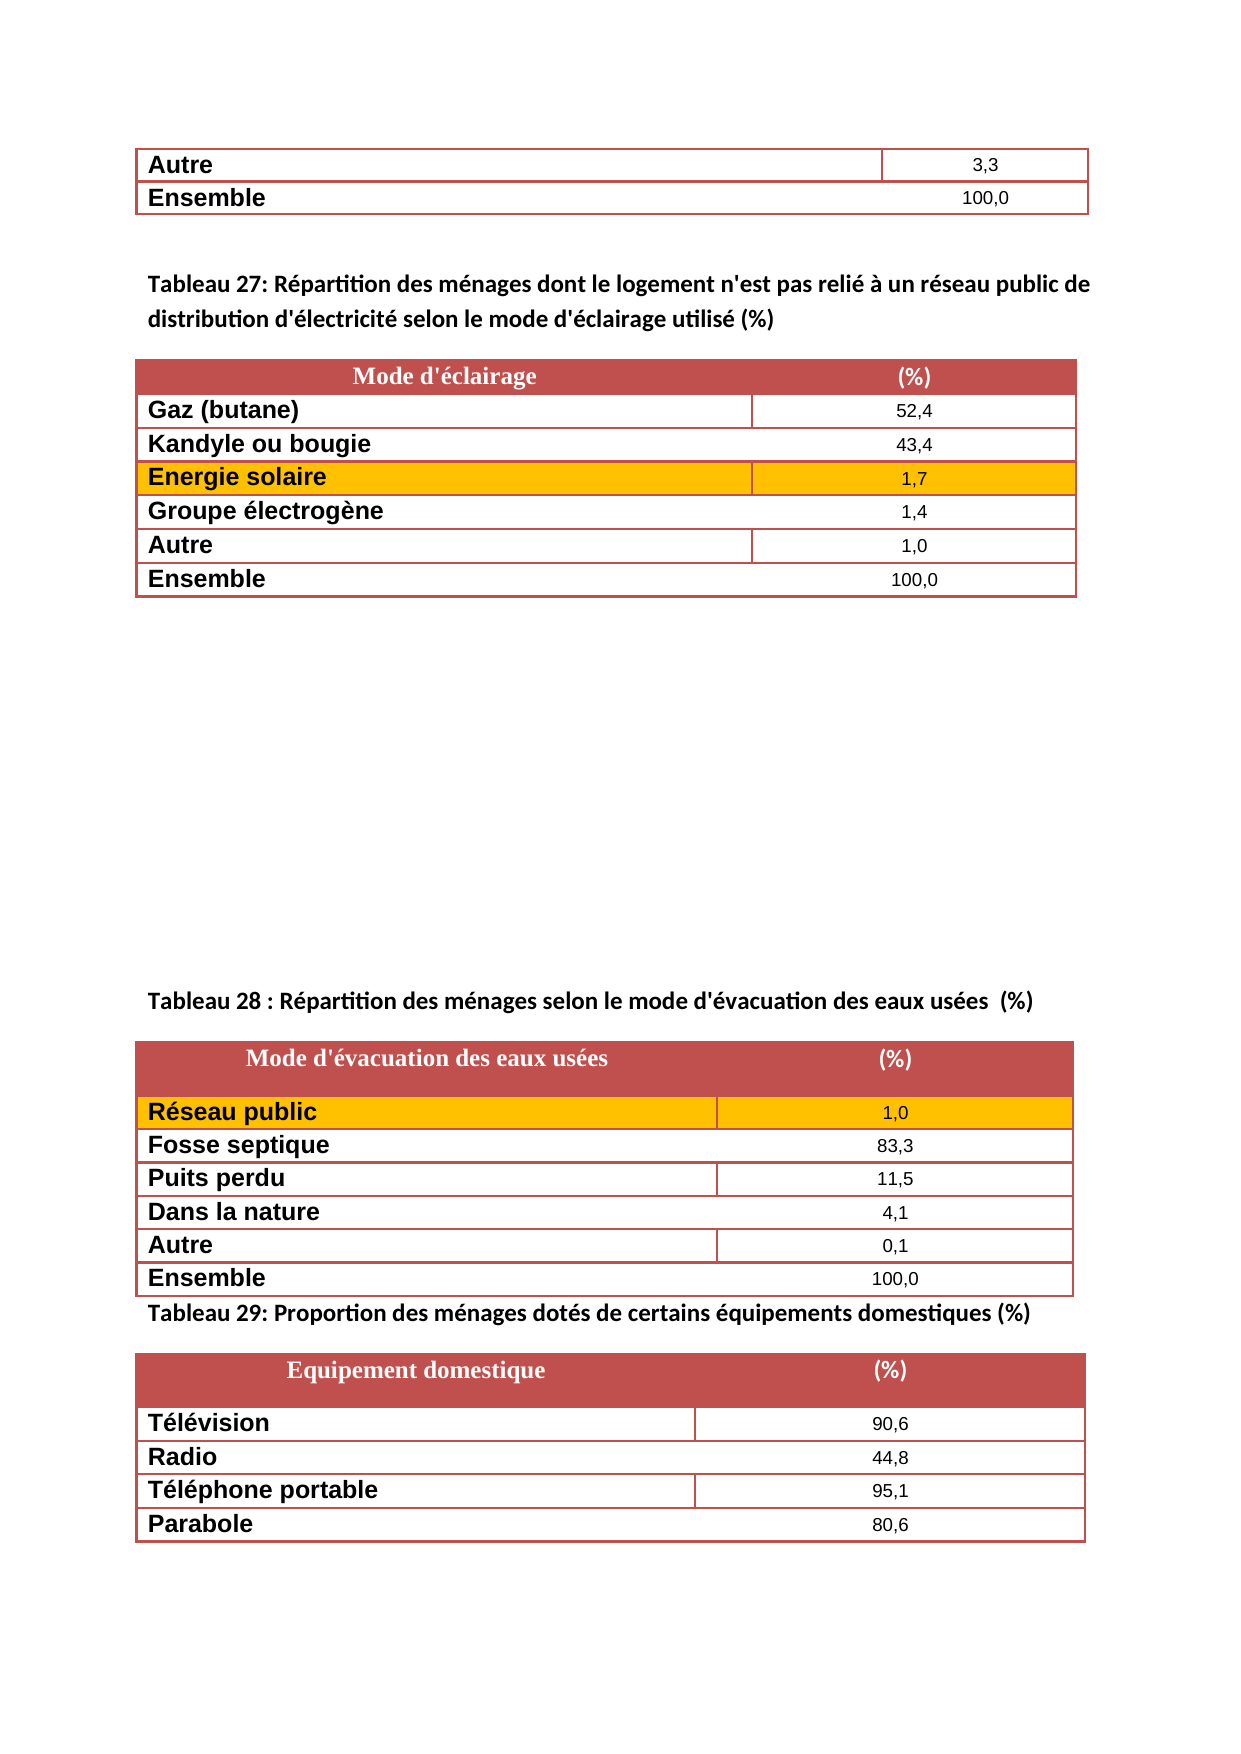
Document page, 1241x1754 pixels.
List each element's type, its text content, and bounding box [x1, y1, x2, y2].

table_cell Radio [138, 1442, 695, 1473]
table_cell Dans la nature [138, 1197, 717, 1228]
table_cell 83,3 [717, 1130, 1072, 1161]
table_cell 1,4 [752, 496, 1075, 528]
table_header Mode d'évacuation des eaux usées [138, 1043, 717, 1095]
table_cell 100,0 [752, 564, 1075, 595]
table_cell 1,0 [753, 530, 1075, 562]
table_cell Groupe électrogène [138, 496, 752, 528]
table_cell 3,3 [883, 150, 1087, 180]
table_cell Ensemble [138, 183, 882, 213]
table_header (%) [717, 1043, 1072, 1095]
table_cell 95,1 [696, 1475, 1084, 1507]
table_cell Fosse septique [138, 1130, 717, 1161]
table_cell Autre [138, 150, 881, 180]
table_cell Téléphone portable [138, 1475, 694, 1507]
table_header Equipement domestique [138, 1355, 695, 1406]
table_header (%) [752, 361, 1075, 393]
text Tableau 27: Répartition des ménages dont le logement n'est pas relié à un réseau public de distribution d'électricité selon le mode d'éclairage utilisé (%) [148, 268, 1092, 334]
table_cell Kandyle ou bougie [138, 429, 752, 460]
table_cell 44,8 [695, 1442, 1084, 1473]
text Tableau 29: Proportion des ménages dotés de certains équipements domestiques (%) [148, 1297, 1092, 1327]
table_cell 1,0 [718, 1097, 1072, 1128]
table_cell Ensemble [138, 564, 752, 595]
table_cell 43,4 [752, 429, 1075, 460]
table_cell 52,4 [753, 395, 1075, 427]
table_cell 11,5 [718, 1164, 1072, 1195]
table_cell Télévision [138, 1408, 694, 1440]
table_cell 100,0 [882, 183, 1087, 213]
table_cell Parabole [138, 1509, 695, 1540]
table_cell Ensemble [138, 1264, 717, 1295]
table_cell Energie solaire [138, 463, 751, 494]
table_cell Autre [138, 1230, 716, 1261]
table_cell Puits perdu [138, 1164, 716, 1195]
table_cell Autre [138, 530, 751, 562]
table_cell 90,6 [696, 1408, 1084, 1440]
table_cell 100,0 [717, 1264, 1072, 1295]
table_header (%) [695, 1355, 1084, 1406]
table_cell Gaz (butane) [138, 395, 751, 427]
text Tableau 28 : Répartition des ménages selon le mode d'évacuation des eaux usées (%) [148, 985, 1092, 1016]
table_cell 4,1 [717, 1197, 1072, 1228]
table_cell 1,7 [753, 463, 1075, 494]
table_cell 80,6 [695, 1509, 1084, 1540]
table_header Mode d'éclairage [138, 361, 752, 393]
table_cell Réseau public [138, 1097, 716, 1128]
table_cell 0,1 [718, 1230, 1072, 1261]
